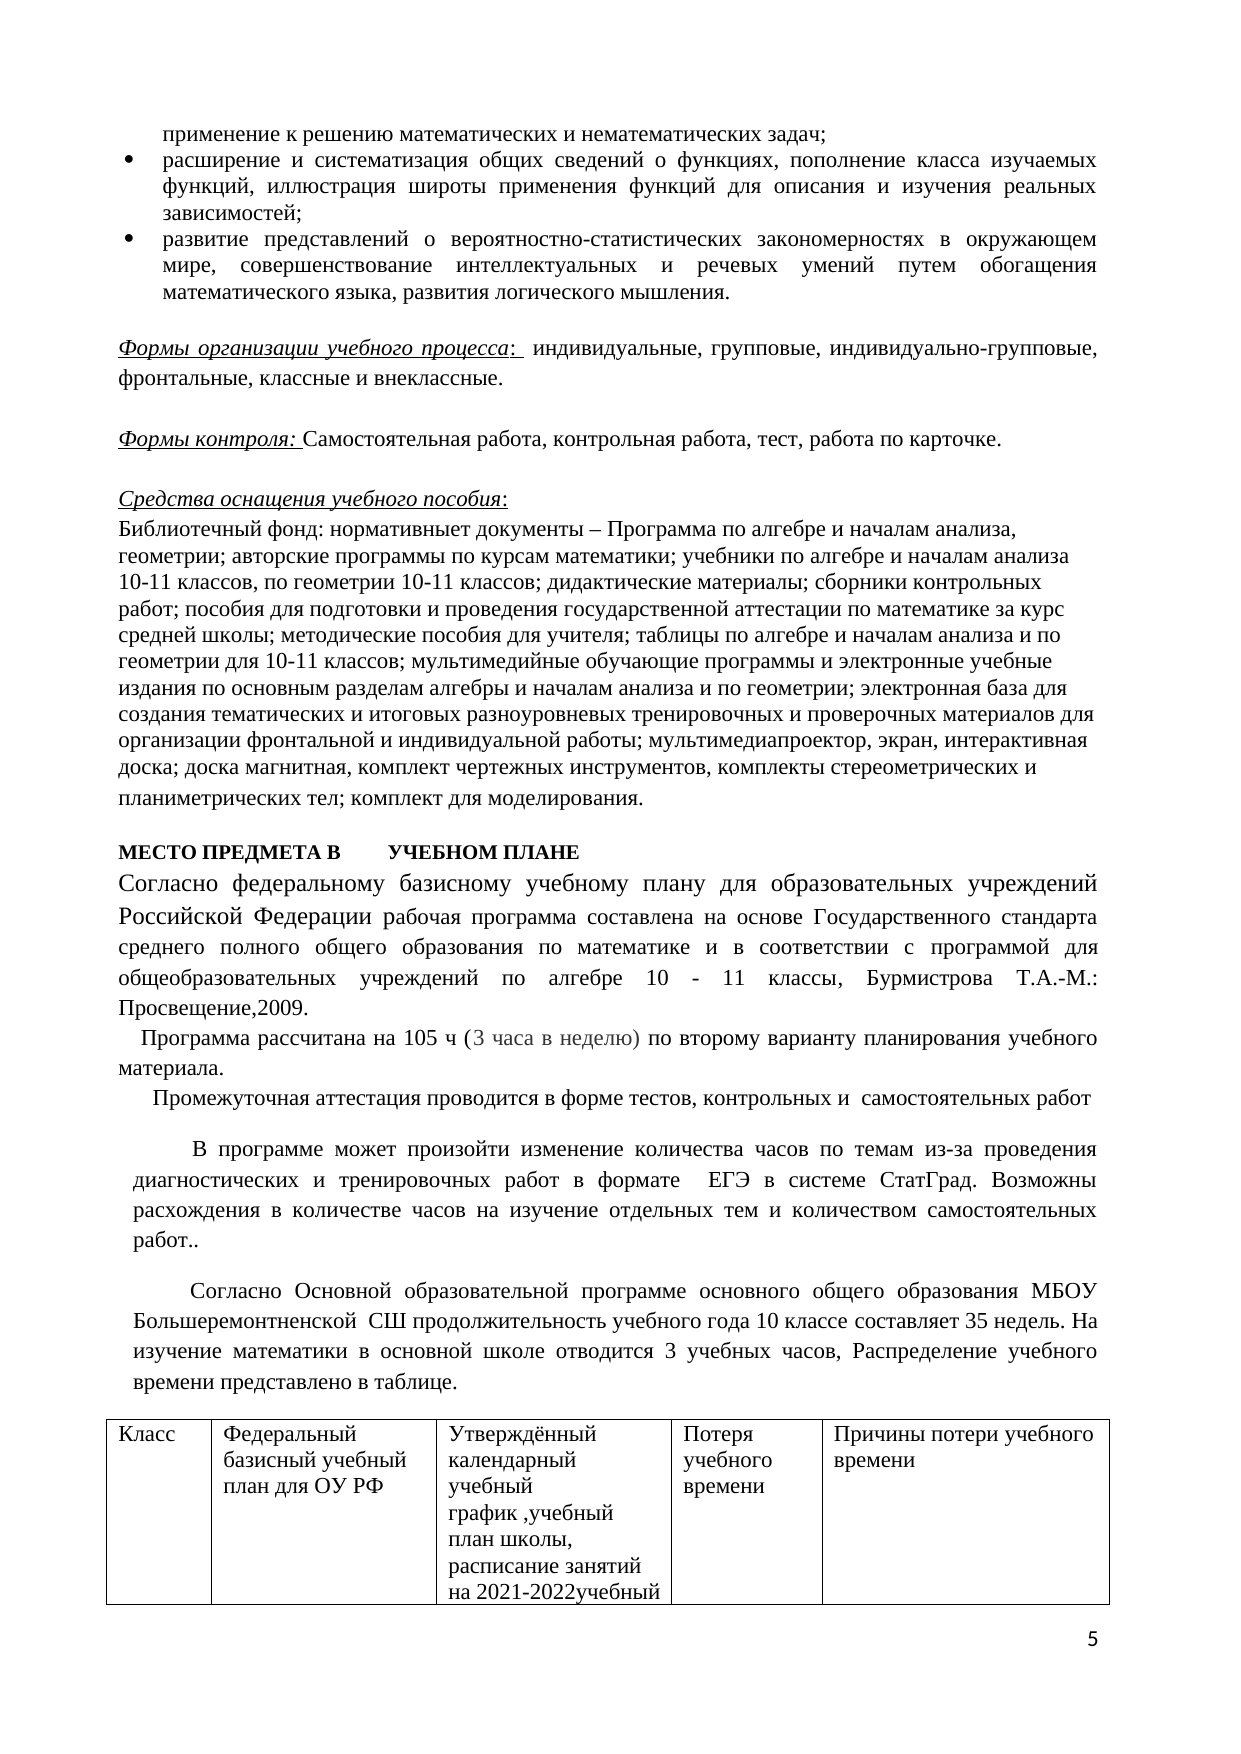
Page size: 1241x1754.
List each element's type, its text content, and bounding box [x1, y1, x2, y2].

text Библиотечный фонд: нормативныет документы – Программа по алгебре и началам анализа, геометрии; авторские программы по курсам математики; учебники по алгебре и началам анализа 10-11 классов, по геометрии 10-11 классов; дидактические материалы; сборники контрольных работ; пособия для подготовки и проведения государственной аттестации по математике за курс средней школы; методические пособия для учителя; таблицы по алгебре и началам анализа и по геометрии для 10-11 классов; мультимедийные обучающие программы и электронные учебные издания по основным разделам алгебры и началам анализа и по геометрии; электронная база для создания тематических и итоговых разноуровневых тренировочных и проверочных материалов для организации фронтальной и индивидуальной работы; мультимедиапроектор, экран, интерактивная доска; доска магнитная, комплект чертежных инструментов, комплекты стереометрических и планиметрических тел; комплект для моделирования. [118, 516, 1098, 811]
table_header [437, 1420, 671, 1604]
table_header Класс [107, 1420, 211, 1604]
text Промежуточная аттестация проводится в форме тестов, контрольных и самостоятельных работ [118, 1084, 1098, 1111]
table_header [672, 1420, 822, 1604]
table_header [212, 1420, 436, 1604]
text Согласно федеральному базисному учебному плану для образовательных учреждений Российской Федерации рабочая программа составлена на основе Государственного стандарта среднего полного общего образования по математике и в соответствии с программой для общеобразовательных учреждений по алгебре 10 - 11 классы, Бурмистрова Т.А.-М.: Просвещение,2009. [118, 868, 1098, 1020]
text Средства оснащения учебного пособия: [118, 485, 1099, 512]
text Программа рассчитана на 105 ч (3 часа в неделю) по второму варианту планирования учебного материала. [118, 1024, 1098, 1081]
list расширение и систематизация общих сведений о функциях, пополнение класса изучаемых функций, иллюстрация широты применения функций для описания и изучения реальных зависимостей; [125, 146, 1098, 225]
list развитие представлений о вероятностно-статистических закономерностях в окружающем мире, совершенствование интеллектуальных и речевых умений путем обогащения математического языка, развития логического мышления. [125, 225, 1098, 304]
text МЕСТО ПРЕДМЕТА В УЧЕБНОМ ПЛАНЕ [118, 840, 1098, 864]
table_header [823, 1420, 1109, 1604]
text Согласно Основной образовательной программе основного общего образования МБОУ Большеремонтненской СШ продолжительность учебного года 10 классе составляет 35 недель. На изучение математики в основной школе отводится 3 учебных часов, Распределение учебного времени представлено в таблице. [133, 1277, 1098, 1394]
text Формы организации учебного процесса: индивидуальные, групповые, индивидуально-групповые, фронтальные, классные и внеклассные. [118, 334, 1099, 391]
text В программе может произойти изменение количества часов по темам из-за проведения диагностических и тренировочных работ в формате ЕГЭ в системе СтатГрад. Возможны расхождения в количестве часов на изучение отдельных тем и количеством самостоятельных работ.. [133, 1136, 1098, 1252]
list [125, 119, 1098, 146]
text Формы контроля: Самостоятельная работа, контрольная работа, тест, работа по карточке. [118, 425, 1099, 451]
